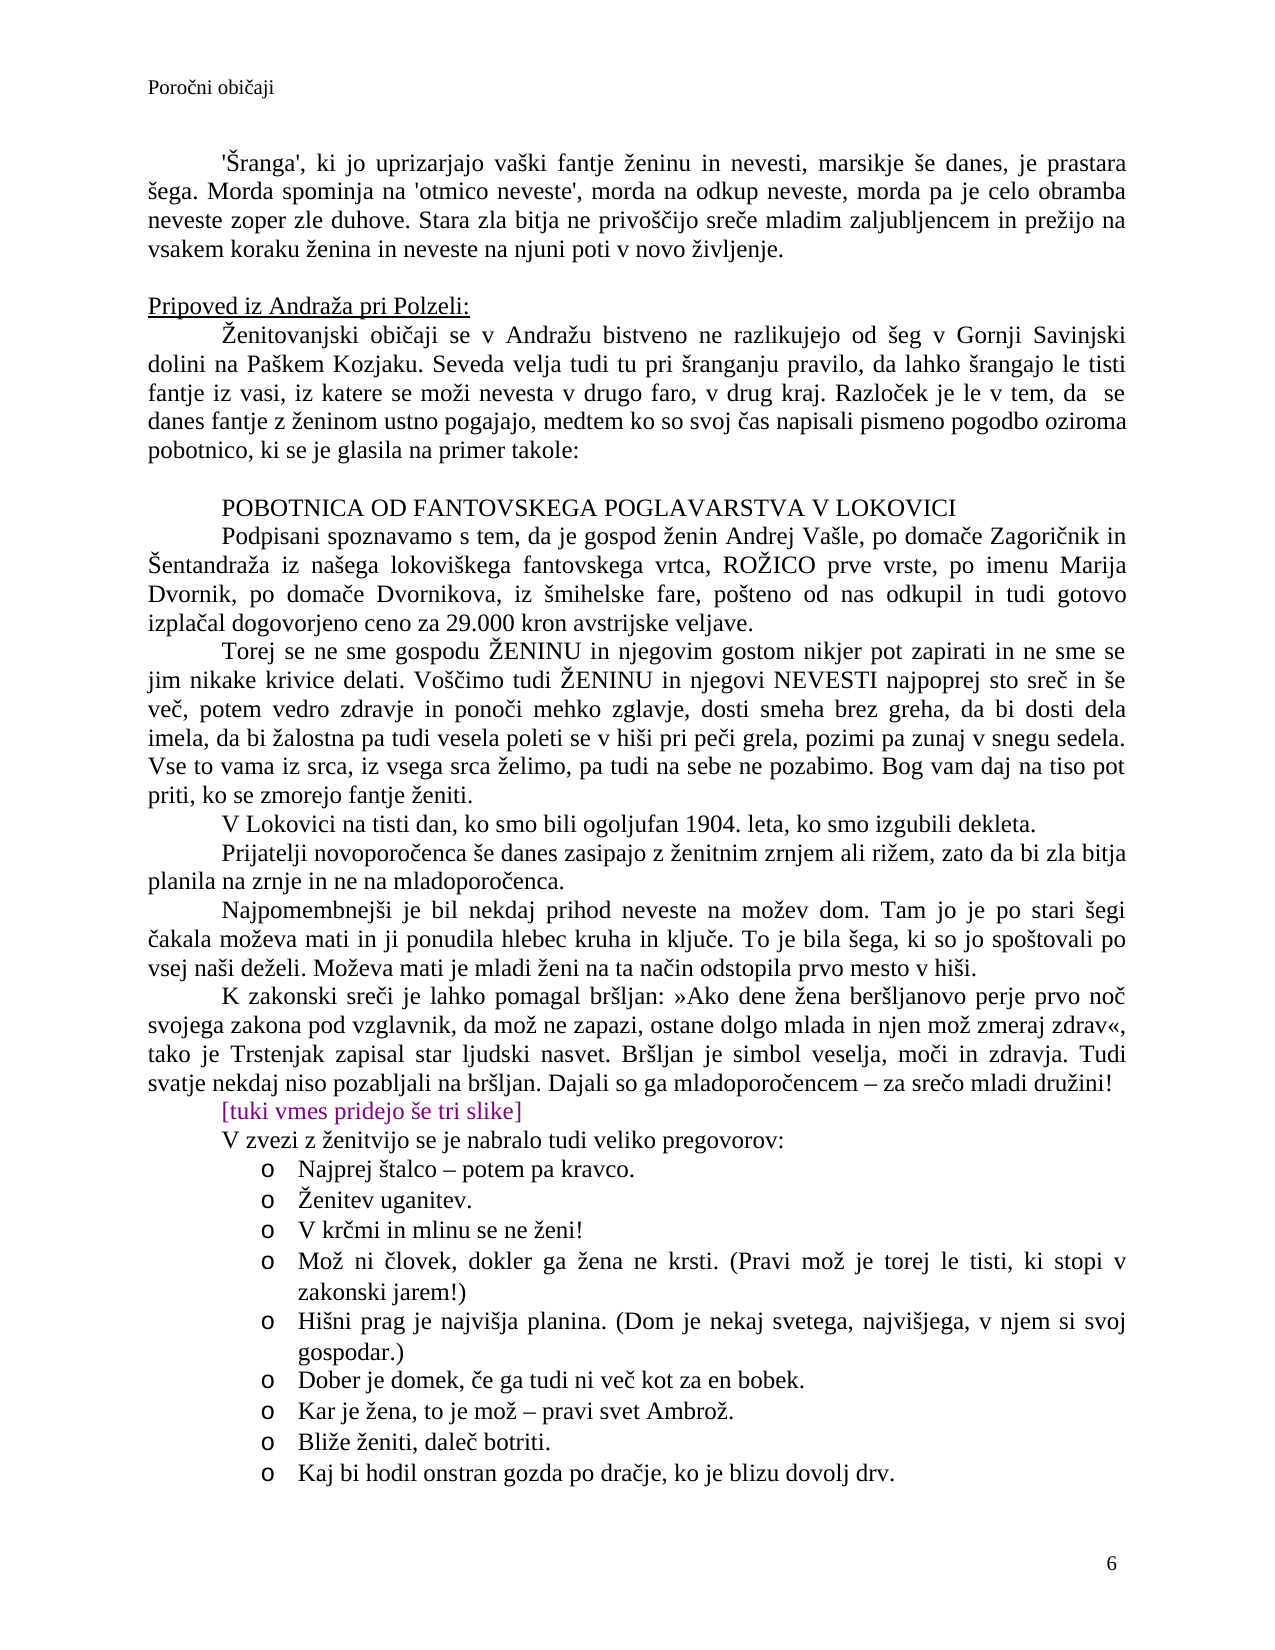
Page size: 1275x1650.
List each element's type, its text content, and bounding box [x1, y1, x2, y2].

text Ženitovanjski običaji se v Andražu bistveno ne razlikujejo od šeg v Gornji Savinjski dolini na Paškem Kozjaku. Seveda velja tudi tu pri šranganju pravilo, da lahko šrangajo le tisti fantje iz vasi, iz katere se moži nevesta v drugo faro, v drug kraj. Razloček je le v tem, da se danes fantje z ženinom ustno pogajajo, medtem ko so svoj čas napisali pismeno pogodbo oziroma pobotnico, ki se je glasila na primer takole: [148, 320, 1127, 464]
text Torej se ne sme gospodu ŽENINU in njegovim gostom nikjer pot zapirati in ne sme se jim nikake krivice delati. Voščimo tudi ŽENINU in njegovi NEVESTI najpoprej sto sreč in še več, potem vedro zdravje in ponoči mehko zglavje, dosti smeha brez greha, da bi dosti dela imela, da bi žalostna pa tudi vesela poleti se v hiši pri peči grela, pozimi pa zunaj v snegu sedela. Vse to vama iz srca, iz vsega srca želimo, pa tudi na sebe ne pozabimo. Bog vam daj na tiso pot priti, ko se zmorejo fantje ženiti. [148, 636, 1127, 809]
text K zakonski sreči je lahko pomagal bršljan: »Ako dene žena beršljanovo perje prvo noč svojega zakona pod vzglavnik, da mož ne zapazi, ostane dolgo mlada in njen mož zmeraj zdrav«, tako je Trstenjak zapisal star ljudski nasvet. Bršljan je simbol veselja, moči in zdravja. Tudi svatje nekdaj niso pozabljali na bršljan. Dajali so ga mladoporočencem – za srečo mladi družini! [148, 981, 1127, 1096]
text Pripoved iz Andraža pri Polzeli: [148, 291, 1127, 320]
text Prijatelji novoporočenca še danes zasipajo z ženitnim zrnjem ali rižem, zato da bi zla bitja planila na zrnje in ne na mladoporočenca. [148, 838, 1127, 895]
list Ženitev uganitev. [260, 1185, 1127, 1216]
list Mož ni človek, dokler ga žena ne krsti. (Pravi mož je torej le tisti, ki stopi v zakonski jarem!) [260, 1246, 1127, 1306]
list Najprej štalco – potem pa kravco. [260, 1154, 1127, 1185]
list Kar je žena, to je mož – pravi svet Ambrož. [260, 1396, 1127, 1427]
list V krčmi in mlinu se ne ženi! [260, 1216, 1127, 1246]
text Podpisani spoznavamo s tem, da je gospod ženin Andrej Vašle, po domače Zagoričnik in Šentandraža iz našega lokoviškega fantovskega vrtca, ROŽICO prve vrste, po imenu Marija Dvornik, po domače Dvornikova, iz šmihelske fare, pošteno od nas odkupil in tudi gotovo izplačal dogovorjeno ceno za 29.000 kron avstrijske veljave. [148, 521, 1127, 636]
text [tuki vmes pridejo še tri slike] [148, 1096, 1127, 1125]
list Dober je domek, če ga tudi ni več kot za en bobek. [260, 1366, 1127, 1396]
text V zvezi z ženitvijo se je nabralo tudi veliko pregovorov: [148, 1125, 1127, 1154]
list Kaj bi hodil onstran gozda po dračje, ko je blizu dovolj drv. [260, 1458, 1127, 1489]
list Bliže ženiti, daleč botriti. [260, 1427, 1127, 1458]
list Hišni prag je najvišja planina. (Dom je nekaj svetega, najvišjega, v njem si svoj gospodar.) [260, 1306, 1127, 1366]
text 'Šranga', ki jo uprizarjajo vaški fantje ženinu in nevesti, marsikje še danes, je prastara šega. Morda spominja na 'otmico neveste', morda na odkup neveste, morda pa je celo obramba neveste zoper zle duhove. Stara zla bitja ne privoščijo sreče mladim zaljubljencem in prežijo na vsakem koraku ženina in neveste na njuni poti v novo življenje. [148, 148, 1127, 263]
text POBOTNICA OD FANTOVSKEGA POGLAVARSTVA V LOKOVICI [148, 493, 1127, 521]
text Najpomembnejši je bil nekdaj prihod neveste na možev dom. Tam jo je po stari šegi čakala moževa mati in ji ponudila hlebec kruha in ključe. To je bila šega, ki so jo spoštovali po vsej naši deželi. Moževa mati je mladi ženi na ta način odstopila prvo mesto v hiši. [148, 895, 1127, 981]
text V Lokovici na tisti dan, ko smo bili ogoljufan 1904. leta, ko smo izgubili dekleta. [148, 809, 1127, 838]
